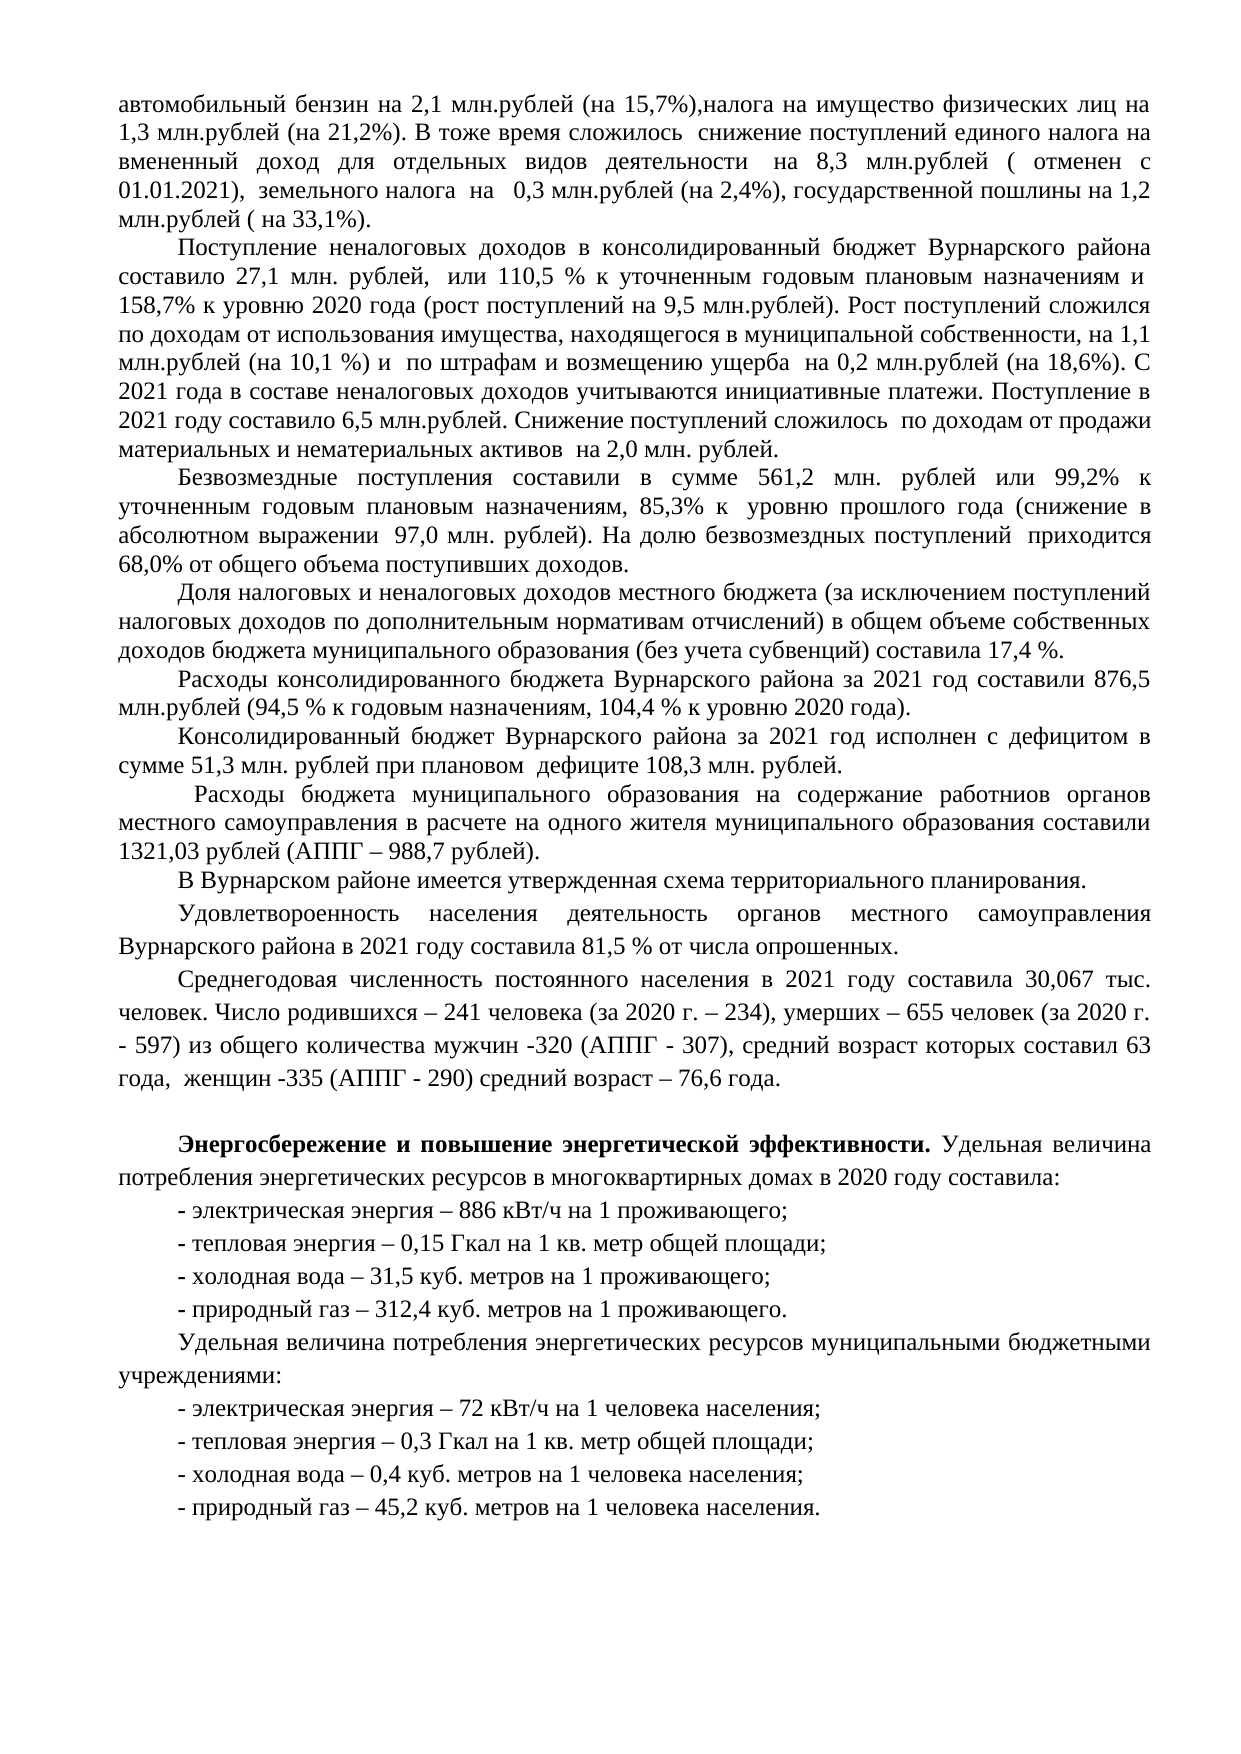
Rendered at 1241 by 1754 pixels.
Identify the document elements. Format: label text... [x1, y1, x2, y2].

text Доля налоговых и неналоговых доходов местного бюджета (за исключением поступлений налоговых доходов по дополнительным нормативам отчислений) в общем объеме собственных доходов бюджета муниципального образования (без учета субвенций) составила 17,4 %. [118, 577, 1152, 664]
text Энергосбережение и повышение энергетической эффективности. Удельная величина потребления энергетических ресурсов в многоквартирных домах в 2020 году составила: [118, 1129, 1152, 1191]
text Удовлетвороенность населения деятельность органов местного самоуправления Вурнарского района в 2021 году составила 81,5 % от числа опрошенных. [118, 898, 1152, 960]
text - природный газ – 312,4 куб. метров на 1 проживающего. [118, 1294, 1152, 1323]
text - холодная вода – 31,5 куб. метров на 1 проживающего; [118, 1261, 1152, 1290]
text - электрическая энергия – 886 кВт/ч на 1 проживающего; [118, 1195, 1152, 1224]
text Расходы бюджета муниципального образования на содержание работниов органов местного самоуправления в расчете на одного жителя муниципального образования составили 1321,03 рублей (АППГ – 988,7 рублей). [118, 779, 1152, 865]
text Поступление неналоговых доходов в консолидированный бюджет Вурнарского района составило 27,1 млн. рублей, или 110,5 % к уточненным годовым плановым назначениям и 158,7% к уровню 2020 года (рост поступлений на 9,5 млн.рублей). Рост поступлений сложился по доходам от использования имущества, находящегося в муниципальной собственности, на 1,1 млн.рублей (на 10,1 %) и по штрафам и возмещению ущерба на 0,2 млн.рублей (на 18,6%). C 2021 года в составе неналоговых доходов учитываются инициативные платежи. Поступление в 2021 году составило 6,5 млн.рублей. Снижение поступлений сложилось по доходам от продажи материальных и нематериальных активов на 2,0 млн. рублей. [118, 232, 1152, 462]
text - тепловая энергия – 0,3 Гкал на 1 кв. метр общей площади; [118, 1426, 1152, 1455]
text Расходы консолидированного бюджета Вурнарского района за 2021 год составили 876,5 млн.рублей (94,5 % к годовым назначениям, 104,4 % к уровню 2020 года). [118, 664, 1152, 721]
text - электрическая энергия – 72 кВт/ч на 1 человека населения; [118, 1393, 1152, 1422]
text Среднегодовая численность постоянного населения в 2021 году составила 30,067 тыс. человек. Число родившихся – 241 человека (за 2020 г. – 234), умерших – 655 человек (за 2020 г. - 597) из общего количества мужчин -320 (АППГ - 307), средний возраст которых составил 63 года, женщин -335 (АППГ - 290) средний возраст – 76,6 года. [118, 964, 1152, 1092]
text Удельная величина потребления энергетических ресурсов муниципальными бюджетными учреждениями: [118, 1327, 1152, 1389]
text Консолидированный бюджет Вурнарского района за 2021 год исполнен с дефицитом в сумме 51,3 млн. рублей при плановом дефиците 108,3 млн. рублей. [118, 721, 1152, 779]
text Безвозмездные поступления составили в сумме 561,2 млн. рублей или 99,2% к уточненным годовым плановым назначениям, 85,3% к уровню прошлого года (снижение в абсолютном выражении 97,0 млн. рублей). На долю безвозмездных поступлений приходится 68,0% от общего объема поступивших доходов. [118, 462, 1152, 577]
text В Вурнарском районе имеется утвержденная схема территориального планирования. [118, 865, 1152, 894]
text - холодная вода – 0,4 куб. метров на 1 человека населения; [118, 1459, 1152, 1488]
text - тепловая энергия – 0,15 Гкал на 1 кв. метр общей площади; [118, 1228, 1152, 1257]
text - природный газ – 45,2 куб. метров на 1 человека населения. [118, 1492, 1152, 1521]
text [118, 89, 1152, 232]
